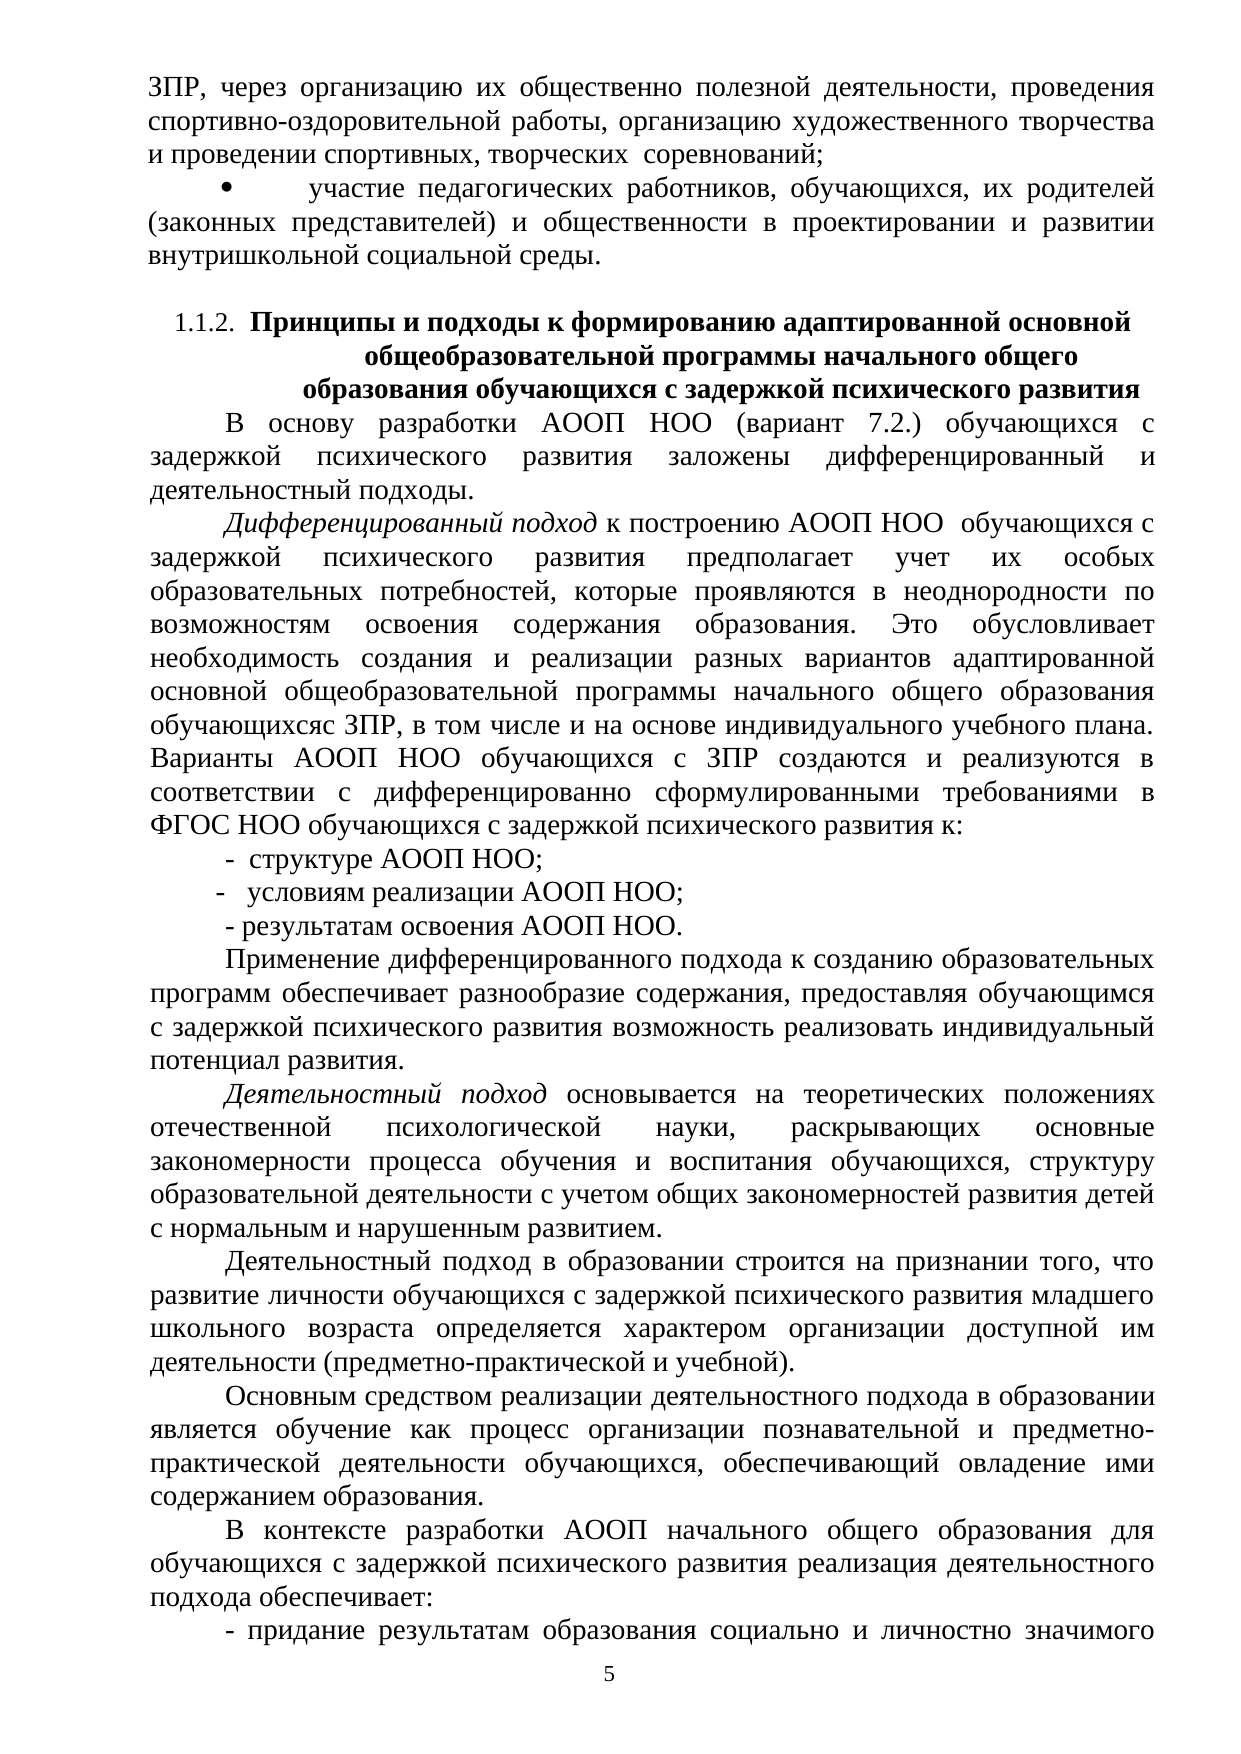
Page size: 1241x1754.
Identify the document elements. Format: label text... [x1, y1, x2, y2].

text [150, 1612, 1155, 1646]
text Деятельностный подход в образовании строится на признании того, что развитие личности обучающихся с задержкой психического развития младшего школьного возраста определяется характером организации доступной им деятельности (предметно-практической и учебной). [150, 1243, 1155, 1378]
text - условиям реализации АООП НОО; [150, 874, 1155, 908]
text В основу разработки АООП НОО (вариант 7.2.) обучающихся с задержкой психического развития заложены дифференцированный и деятельностный подходы. [150, 405, 1155, 506]
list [148, 69, 1155, 170]
text В контексте разработки АООП начального общего образования для обучающихся с задержкой психического развития реализация деятельностного подхода обеспечивает: [150, 1512, 1155, 1612]
text Применение дифференцированного подхода к созданию образовательных программ обеспечивает разнообразие содержания, предоставляя обучающимся с задержкой психического развития возможность реализовать индивидуальный потенциал развития. [150, 942, 1155, 1076]
text Деятельностный подход основывается на теоретических положениях отечественной психологической науки, раскрывающих основные закономерности процесса обучения и воспитания обучающихся, структуру образовательной деятельности с учетом общих закономерностей развития детей с нормальным и нарушенным развитием. [150, 1076, 1155, 1243]
text - результатам освоения АООП НОО. [150, 908, 1155, 942]
text Дифференцированный подход к построению АООП НОО обучающихся с задержкой психического развития предполагает учет их особых образовательных потребностей, которые проявляются в неоднородности по возможностям освоения содержания образования. Это обусловливает необходимость создания и реализации разных вариантов адаптированной основной общеобразовательной программы начального общего образования обучающихсяс ЗПР, в том числе и на основе индивидуального учебного плана. Варианты АООП НОО обучающихся с ЗПР создаются и реализуются в соответствии с дифференцированно сформулированными требованиями в ФГОС НОО обучающихся с задержкой психического развития к: [150, 506, 1155, 841]
text - структуре АООП НОО; [225, 841, 1155, 874]
list Принципы и подходы к формированию адаптированной основной общеобразовательной программы начального общего образования обучающихся с задержкой психического развития [150, 304, 1155, 405]
text Основным средством реализации деятельностного подхода в образовании является обучение как процесс организации познавательной и предметно-практической деятельности обучающихся, обеспечивающий овладение ими содержанием образования. [150, 1378, 1155, 1512]
list участие педагогических работников, обучающихся, их родителей (законных представителей) и общественности в проектировании и развитии внутришкольной социальной среды. [148, 170, 1155, 271]
